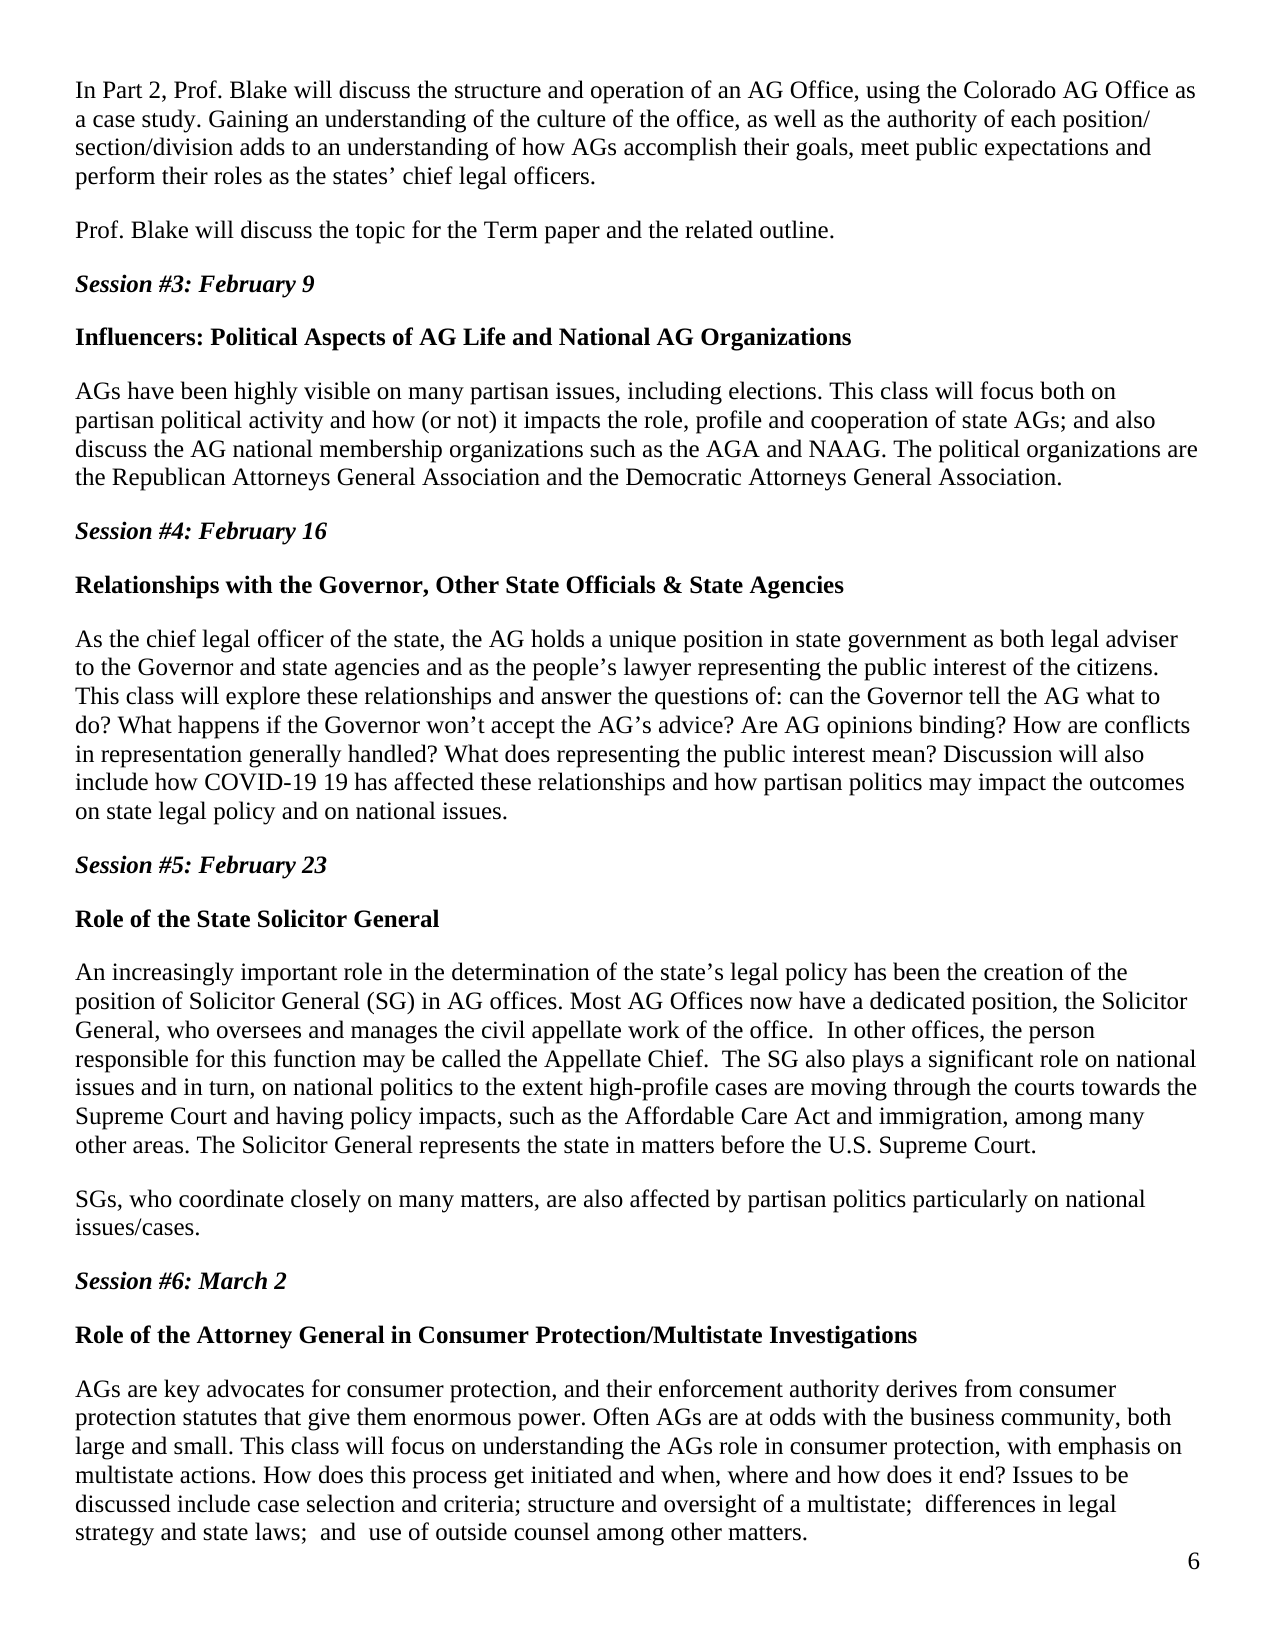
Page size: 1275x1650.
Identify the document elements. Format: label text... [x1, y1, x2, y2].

text AGs are key advocates for consumer protection, and their enforcement authority derives from consumer protection statutes that give them enormous power. Often AGs are at odds with the business community, both large and small. This class will focus on understanding the AGs role in consumer protection, with emphasis on multistate actions. How does this process get initiated and when, where and how does it end? Issues to be discussed include case selection and criteria; structure and oversight of a multistate; differences in legal strategy and state laws; and use of outside counsel among other matters. [75, 1374, 1200, 1546]
text Prof. Blake will discuss the topic for the Term paper and the related outline. [75, 215, 1200, 244]
text SGs, who coordinate closely on many matters, are also affected by partisan politics particularly on national issues/cases. [75, 1184, 1200, 1241]
text Role of the State Solicitor General [75, 904, 1200, 932]
text An increasingly important role in the determination of the state’s legal policy has been the creation of the position of Solicitor General (SG) in AG offices. Most AG Offices now have a dedicated position, the Solicitor General, who oversees and manages the civil appellate work of the office. In other offices, the person responsible for this function may be called the Appellate Chief. The SG also plays a significant role on national issues and in turn, on national politics to the extent high-profile cases are moving through the courts towards the Supreme Court and having policy impacts, such as the Affordable Care Act and immigration, among many other areas. The Solicitor General represents the state in matters before the U.S. Supreme Court. [75, 957, 1200, 1159]
text Relationships with the Governor, Other State Officials & State Agencies [75, 570, 1200, 599]
text As the chief legal officer of the state, the AG holds a unique position in state government as both legal adviser to the Governor and state agencies and as the people’s lawyer representing the public interest of the citizens. This class will explore these relationships and answer the questions of: can the Governor tell the AG what to do? What happens if the Governor won’t accept the AG’s advice? Are AG opinions binding? How are conflicts in representation generally handled? What does representing the public interest mean? Discussion will also include how COVID-19 19 has affected these relationships and how partisan politics may impact the outcomes on state legal policy and on national issues. [75, 624, 1200, 825]
text In Part 2, Prof. Blake will discuss the structure and operation of an AG Office, using the Colorado AG Office as a case study. Gaining an understanding of the culture of the office, as well as the authority of each position/ section/division adds to an understanding of how AGs accomplish their goals, meet public expectations and perform their roles as the states’ chief legal officers. [75, 75, 1200, 190]
text Role of the Attorney General in Consumer Protection/Multistate Investigations [75, 1320, 1200, 1349]
text Session #5: February 23 [75, 850, 1200, 879]
text AGs have been highly visible on many partisan issues, including elections. This class will focus both on partisan political activity and how (or not) it impacts the role, profile and cooperation of state AGs; and also discuss the AG national membership organizations such as the AGA and NAAG. The political organizations are the Republican Attorneys General Association and the Democratic Attorneys General Association. [75, 376, 1200, 491]
text Session #4: February 16 [75, 516, 1200, 545]
text Session #6: March 2 [75, 1266, 1200, 1295]
text Influencers: Political Aspects of AG Life and National AG Organizations [75, 322, 1200, 351]
text Session #3: February 9 [75, 269, 1200, 297]
